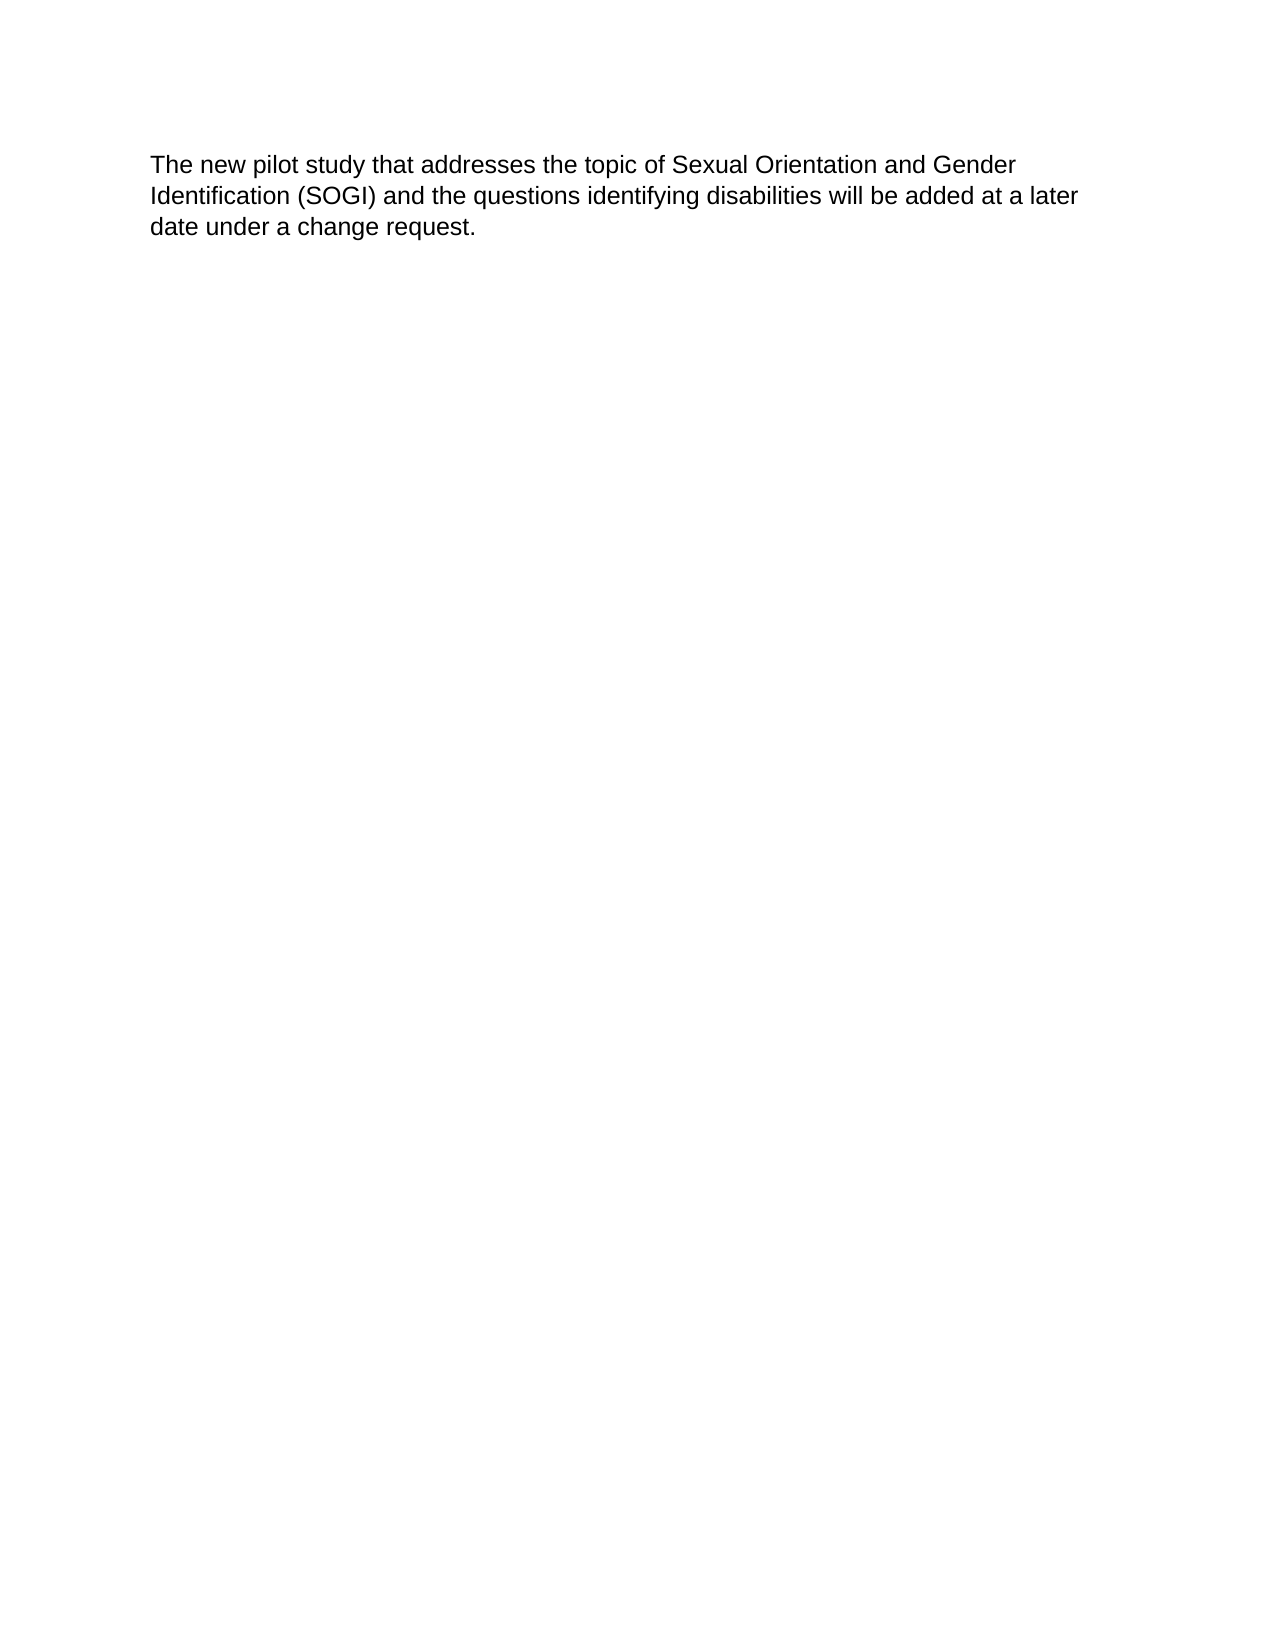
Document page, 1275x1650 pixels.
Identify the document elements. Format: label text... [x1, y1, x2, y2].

text The new pilot study that addresses the topic of Sexual Orientation and Gender Identification (SOGI) and the questions identifying disabilities will be added at a later date under a change request. [150, 150, 1125, 241]
